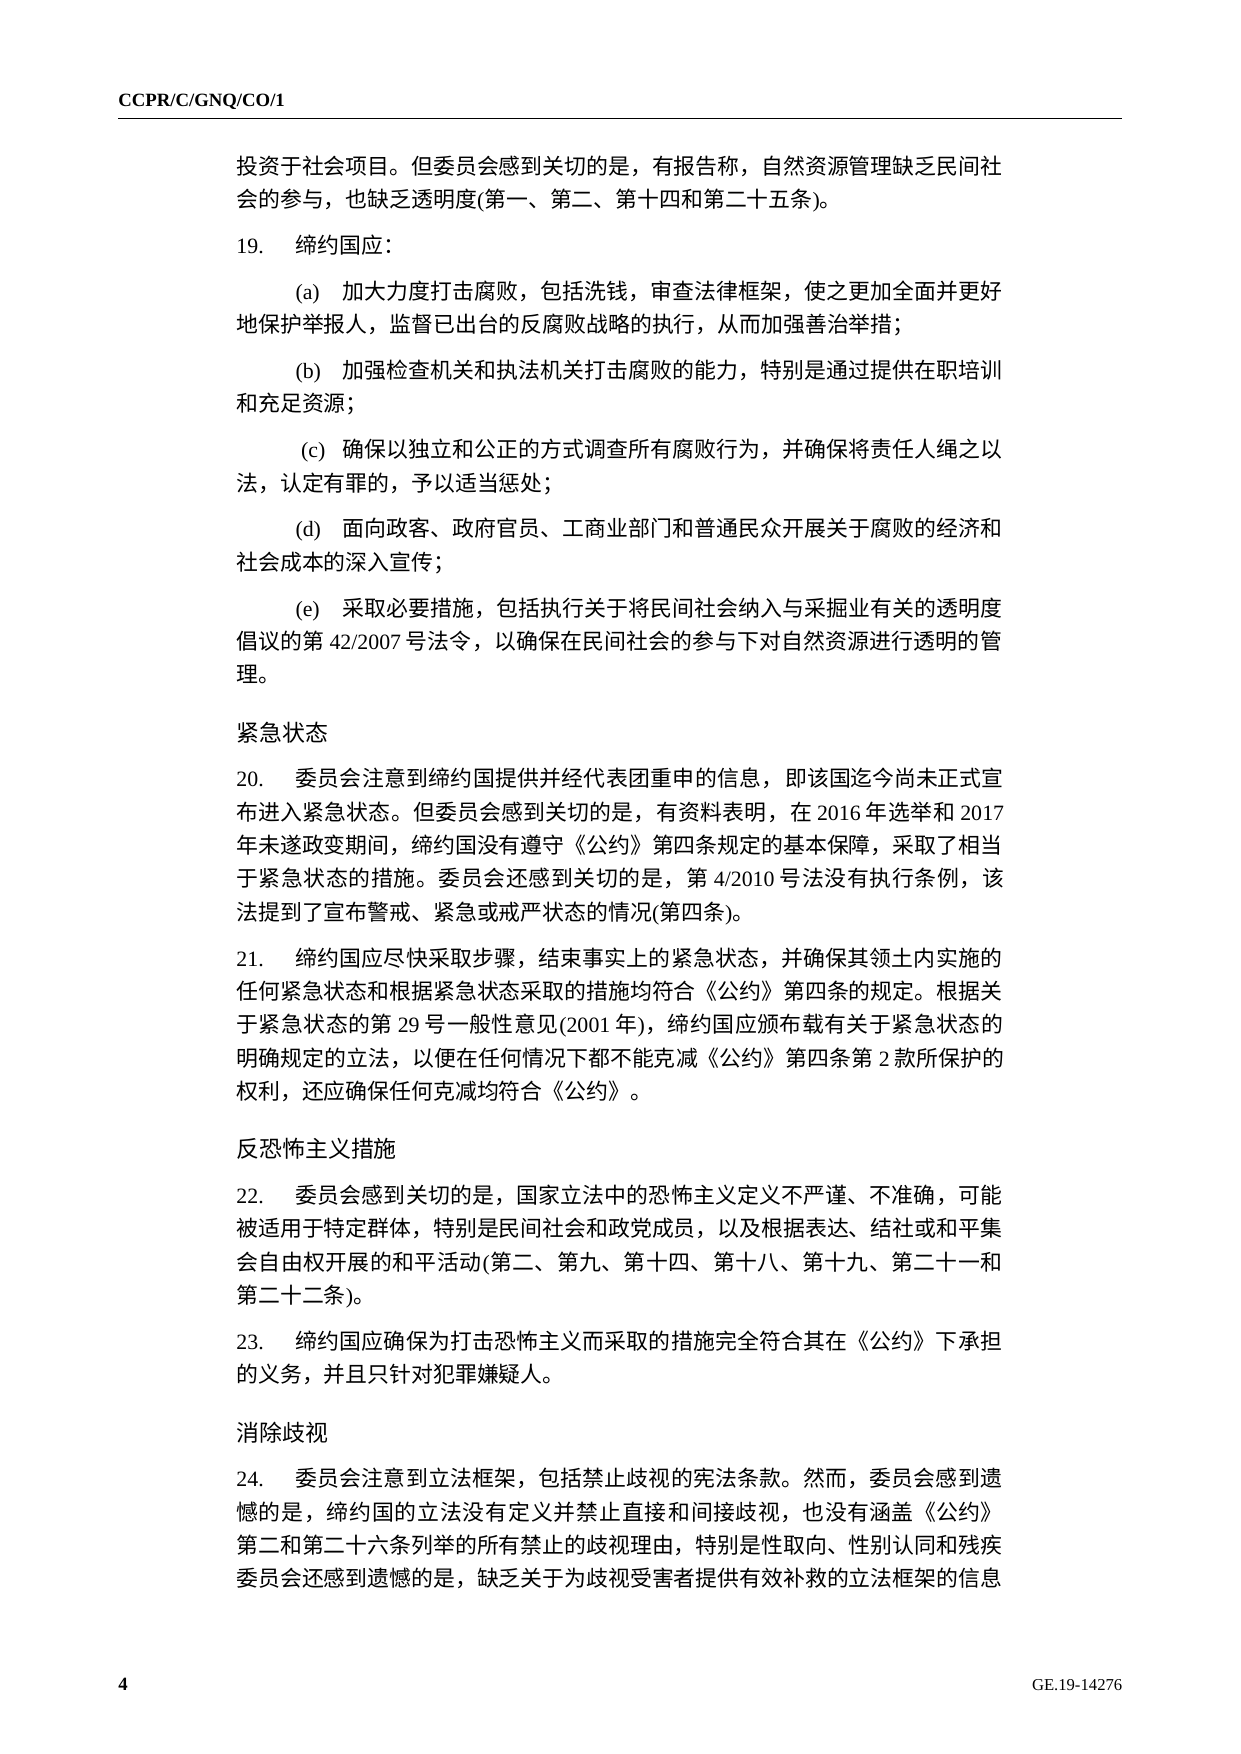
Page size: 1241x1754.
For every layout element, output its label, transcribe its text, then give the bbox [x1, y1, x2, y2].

text 21. 缔约国应尽快采取步骤，结束事实上的紧急状态，并确保其领土内实施的任何紧急状态和根据紧急状态采取的措施均符合《公约》第四条的规定。根据关于紧急状态的第29号一般性意见(2001年)，缔约国应颁布载有关于紧急状态的明确规定的立法，以便在任何情况下都不能克减《公约》第四条第2款所保护的权利，还应确保任何克减均符合《公约》。 [236, 939, 1004, 1106]
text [236, 148, 1004, 214]
text (a) 加大力度打击腐败，包括洗钱，审查法律框架，使之更加全面并更好地保护举报人，监督已出台的反腐败战略的执行，从而加强善治举措； [236, 273, 1004, 339]
text (e) 采取必要措施，包括执行关于将民间社会纳入与采掘业有关的透明度倡议的第42/2007号法令，以确保在民间社会的参与下对自然资源进行透明的管理。 [236, 589, 1004, 689]
text (d) 面向政客、政府官员、工商业部门和普通民众开展关于腐败的经济和社会成本的深入宣传； [236, 510, 1004, 577]
text 反恐怖主义措施 [118, 1131, 1004, 1164]
text (b) 加强检查机关和执法机关打击腐败的能力，特别是通过提供在职培训和充足资源； [236, 352, 1004, 418]
text 22. 委员会感到关切的是，国家立法中的恐怖主义定义不严谨、不准确，可能被适用于特定群体，特别是民间社会和政党成员，以及根据表达、结社或和平集会自由权开展的和平活动(第二、第九、第十四、第十八、第十九、第二十一和第二十二条)。 [236, 1177, 1004, 1310]
text 19. 缔约国应： [236, 227, 1004, 260]
text 23. 缔约国应确保为打击恐怖主义而采取的措施完全符合其在《公约》下承担的义务，并且只针对犯罪嫌疑人。 [236, 1323, 1004, 1389]
text 20. 委员会注意到缔约国提供并经代表团重申的信息，即该国迄今尚未正式宣布进入紧急状态。但委员会感到关切的是，有资料表明，在2016年选举和2017年未遂政变期间，缔约国没有遵守《公约》第四条规定的基本保障，采取了相当于紧急状态的措施。委员会还感到关切的是，第4/2010号法没有执行条例，该法提到了宣布警戒、紧急或戒严状态的情况(第四条)。 [236, 760, 1004, 927]
text (c) 确保以独立和公正的方式调查所有腐败行为，并确保将责任人绳之以法，认定有罪的，予以适当惩处； [236, 431, 1004, 498]
text 紧急状态 [118, 714, 1004, 748]
text 消除歧视 [118, 1414, 1004, 1448]
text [236, 1460, 1004, 1593]
